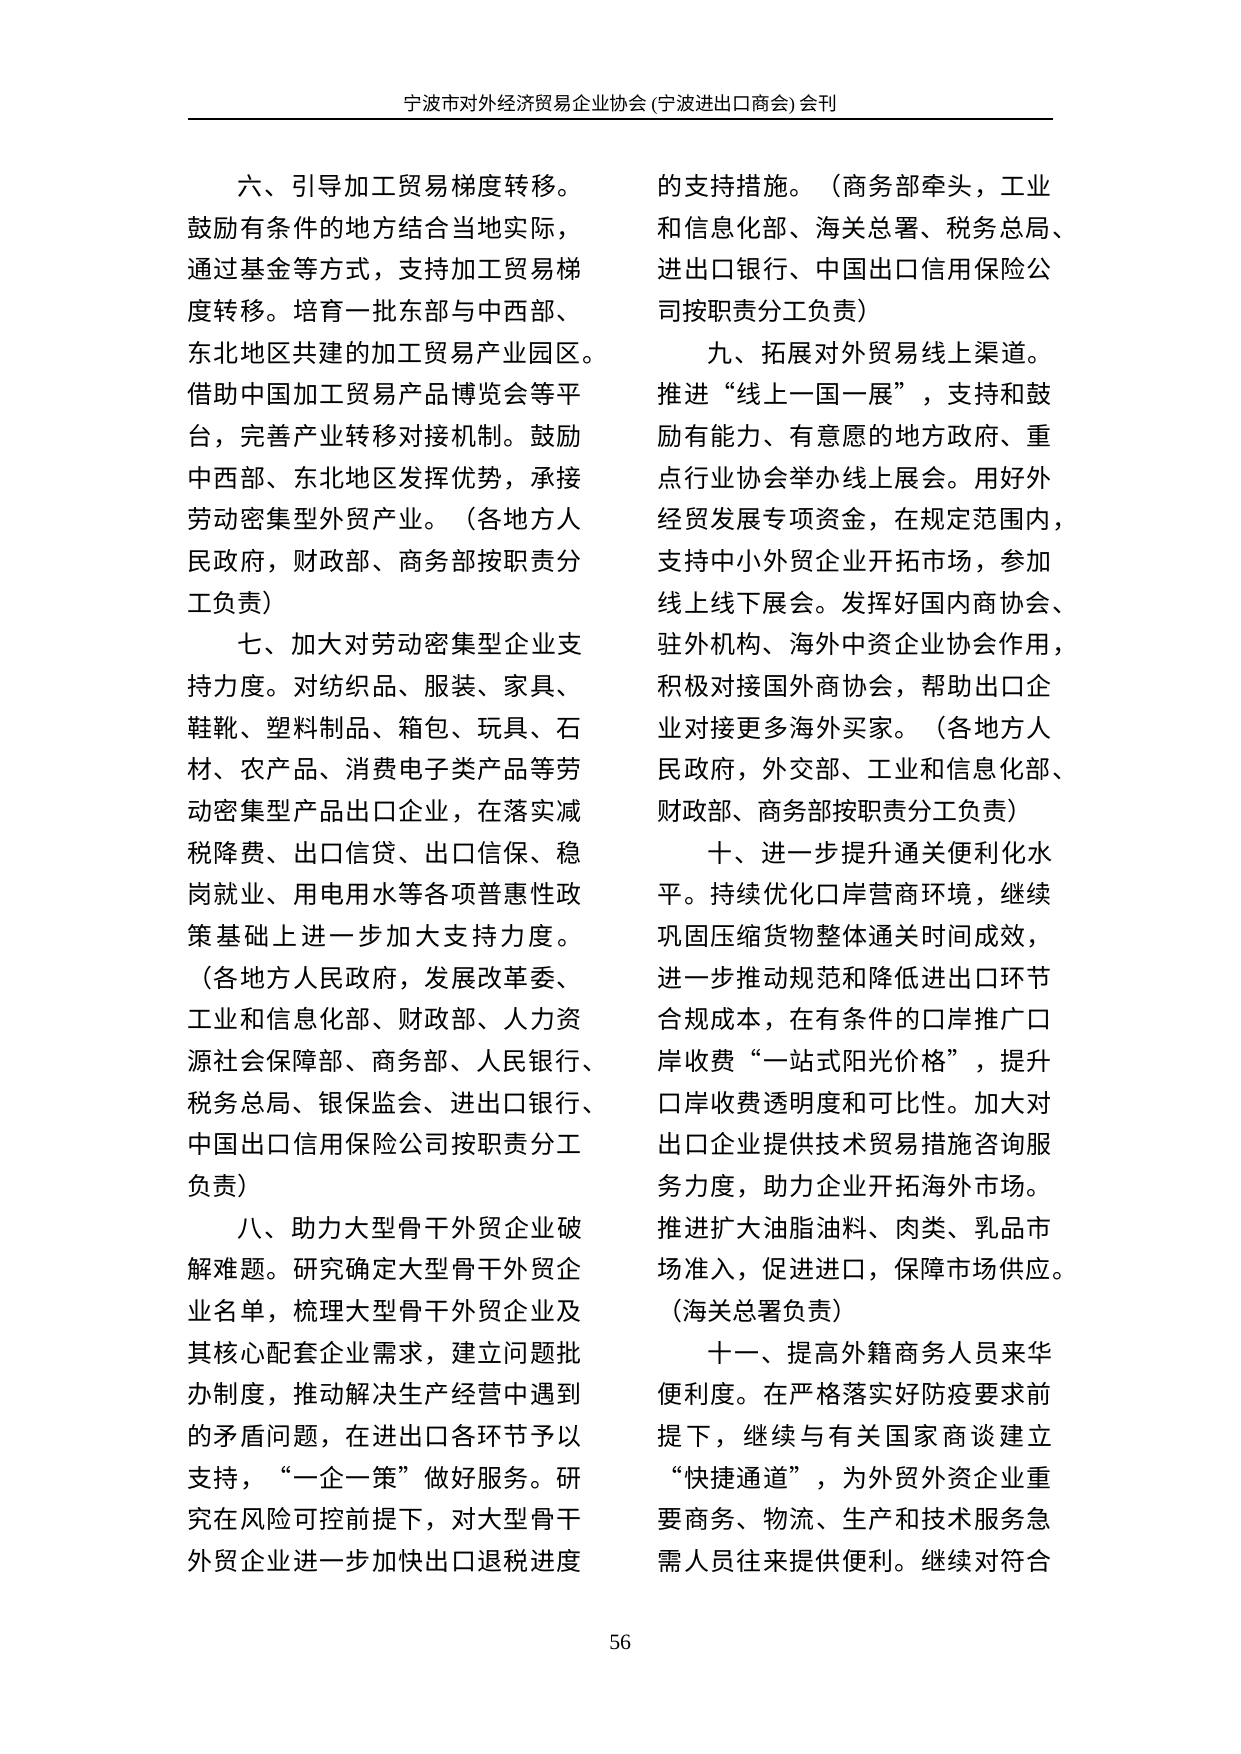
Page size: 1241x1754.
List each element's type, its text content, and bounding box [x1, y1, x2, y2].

text 九、拓展对外贸易线上渠道。推进“线上一国一展”，支持和鼓励有能力、有意愿的地方政府、重点行业协会举办线上展会。用好外经贸发展专项资金，在规定范围内，支持中小外贸企业开拓市场，参加线上线下展会。发挥好国内商协会、驻外机构、海外中资企业协会作用，积极对接国外商协会，帮助出口企业对接更多海外买家。（各地方人民政府，外交部、工业和信息化部、财政部、商务部按职责分工负责） [658, 329, 1053, 829]
text 八、助力大型骨干外贸企业破解难题。研究确定大型骨干外贸企业名单，梳理大型骨干外贸企业及其核心配套企业需求，建立问题批办制度，推动解决生产经营中遇到的矛盾问题，在进出口各环节予以支持，“一企一策”做好服务。研究在风险可控前提下，对大型骨干外贸企业进一步加快出口退税进度的支持措施。（商务部牵头，工业和信息化部、海关总署、税务总局、进出口银行、中国出口信用保险公司按职责分工负责） [187, 1204, 583, 1579]
text 十、进一步提升通关便利化水平。持续优化口岸营商环境，继续巩固压缩货物整体通关时间成效，进一步推动规范和降低进出口环节合规成本，在有条件的口岸推广口岸收费“一站式阳光价格”，提升口岸收费透明度和可比性。加大对出口企业提供技术贸易措施咨询服务力度，助力企业开拓海外市场。推进扩大油脂油料、肉类、乳品市场准入，促进进口，保障市场供应。（海关总署负责） [658, 829, 1053, 1329]
text 六、引导加工贸易梯度转移。鼓励有条件的地方结合当地实际，通过基金等方式，支持加工贸易梯度转移。培育一批东部与中西部、东北地区共建的加工贸易产业园区。借助中国加工贸易产品博览会等平台，完善产业转移对接机制。鼓励中西部、东北地区发挥优势，承接劳动密集型外贸产业。（各地方人民政府，财政部、商务部按职责分工负责） [187, 162, 583, 620]
text 八、助力大型骨干外贸企业破解难题。研究确定大型骨干外贸企业名单，梳理大型骨干外贸企业及其核心配套企业需求，建立问题批办制度，推动解决生产经营中遇到的矛盾问题，在进出口各环节予以支持，“一企一策”做好服务。研究在风险可控前提下，对大型骨干外贸企业进一步加快出口退税进度的支持措施。（商务部牵头，工业和信息化部、海关总署、税务总局、进出口银行、中国出口信用保险公司按职责分工负责） [658, 162, 1053, 329]
text 七、加大对劳动密集型企业支持力度。对纺织品、服装、家具、鞋靴、塑料制品、箱包、玩具、石材、农产品、消费电子类产品等劳动密集型产品出口企业，在落实减税降费、出口信贷、出口信保、稳岗就业、用电用水等各项普惠性政策基础上进一步加大支持力度。（各地方人民政府，发展改革委、工业和信息化部、财政部、人力资源社会保障部、商务部、人民银行、税务总局、银保监会、进出口银行、中国出口信用保险公司按职责分工负责） [187, 620, 583, 1204]
